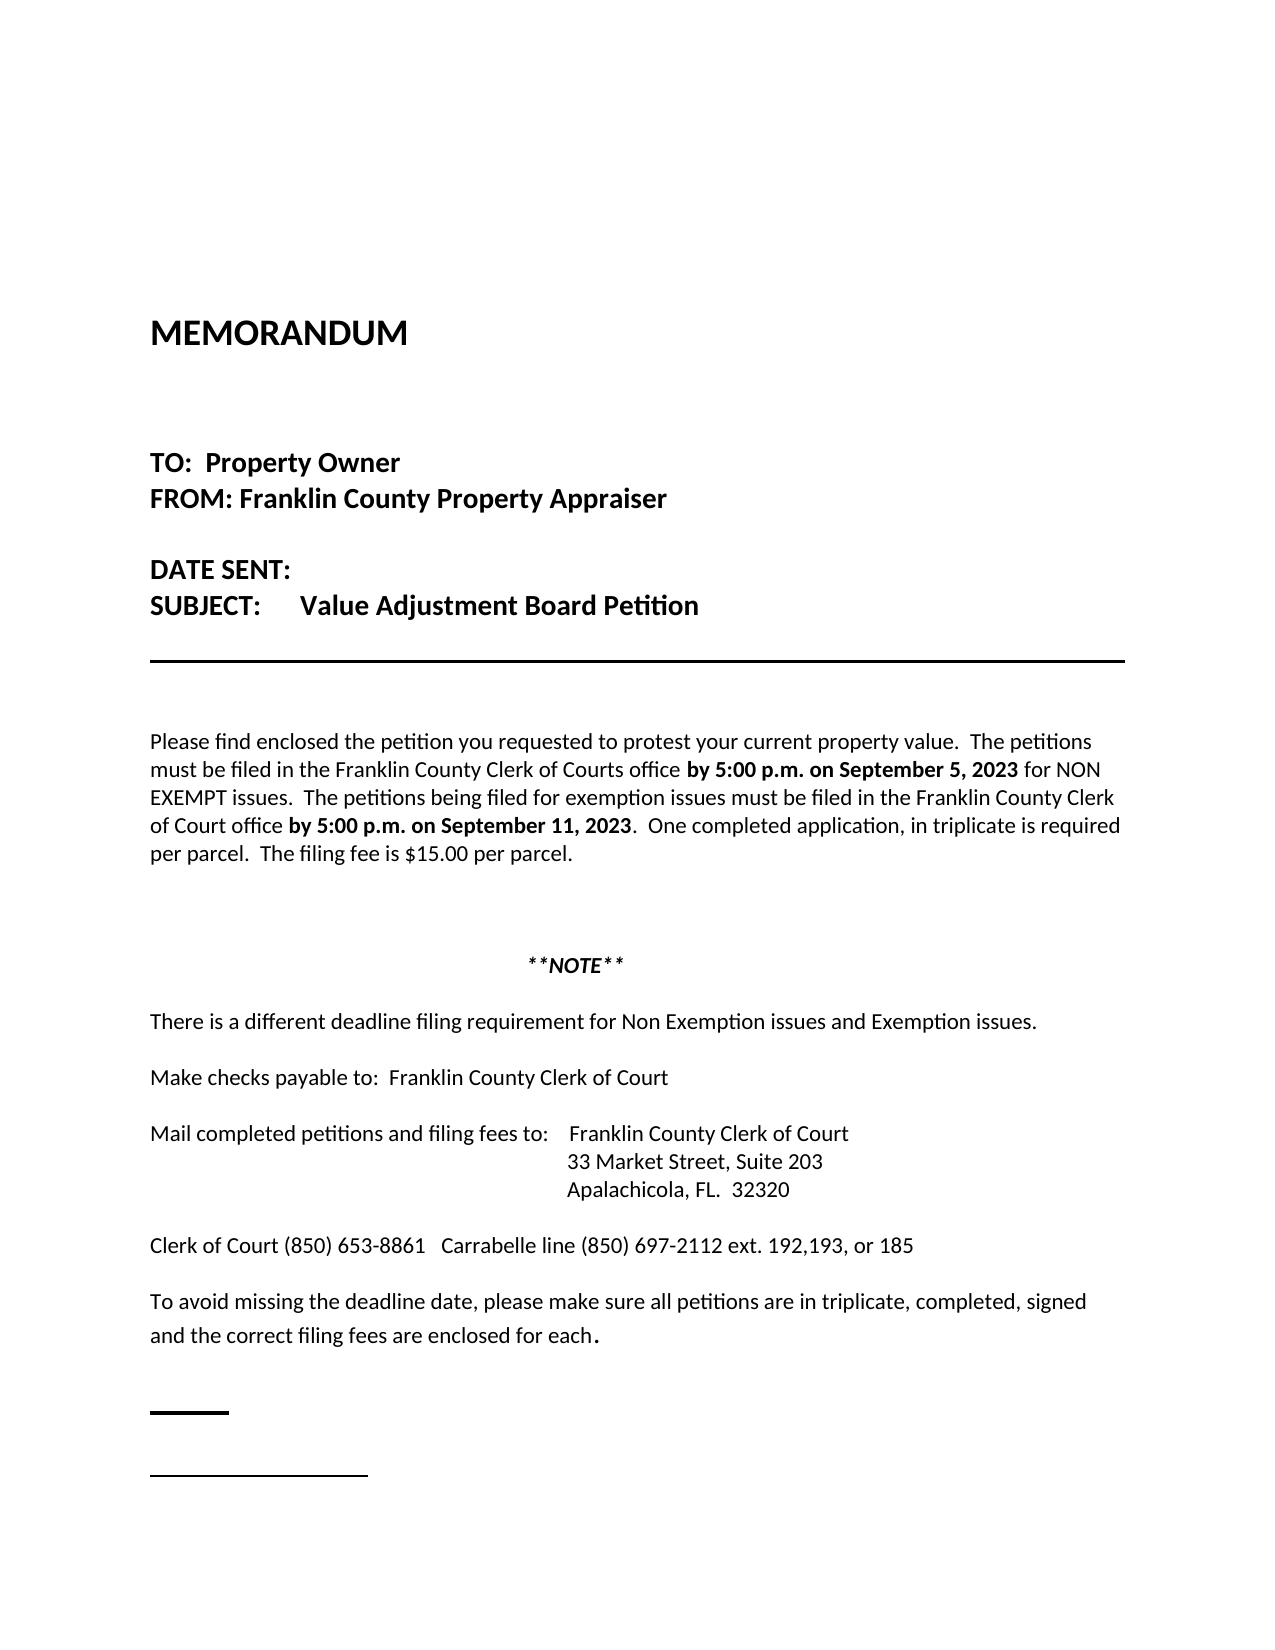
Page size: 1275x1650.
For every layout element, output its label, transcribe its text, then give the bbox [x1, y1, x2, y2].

text Please find enclosed the petition you requested to protest your current property value. The petitions must be filed in the Franklin County Clerk of Courts office by 5:00 p.m. on September 5, 2023 for NON EXEMPT issues. The petitions being filed for exemption issues must be filed in the Franklin County Clerk of Court office by 5:00 p.m. on September 11, 2023. One completed application, in triplicate is required per parcel. The filing fee is $15.00 per parcel. [150, 727, 1125, 867]
text To avoid missing the deadline date, please make sure all petitions are in triplicate, completed, signed and the correct filing fees are enclosed for each. [150, 1287, 1125, 1351]
text **NOTE** [150, 951, 1125, 979]
text Mail completed petitions and filing fees to: Franklin County Clerk of Court [150, 1119, 1125, 1147]
text TO: Property Owner [150, 444, 1125, 480]
text Clerk of Court (850) 653-8861 Carrabelle line (850) 697-2112 ext. 192,193, or 185 [150, 1231, 1125, 1259]
text Apalachicola, FL. 32320 [150, 1175, 1125, 1203]
text FROM: Franklin County Property Appraiser [150, 480, 1125, 516]
text SUBJECT: Value Adjustment Board Petition [150, 587, 1125, 622]
text There is a different deadline filing requirement for Non Exemption issues and Exemption issues. [150, 1007, 1125, 1035]
text 33 Market Street, Suite 203 [150, 1147, 1125, 1175]
text DATE SENT: [150, 551, 1125, 587]
text Make checks payable to: Franklin County Clerk of Court [150, 1063, 1125, 1091]
text MEMORANDUM [150, 309, 1125, 355]
